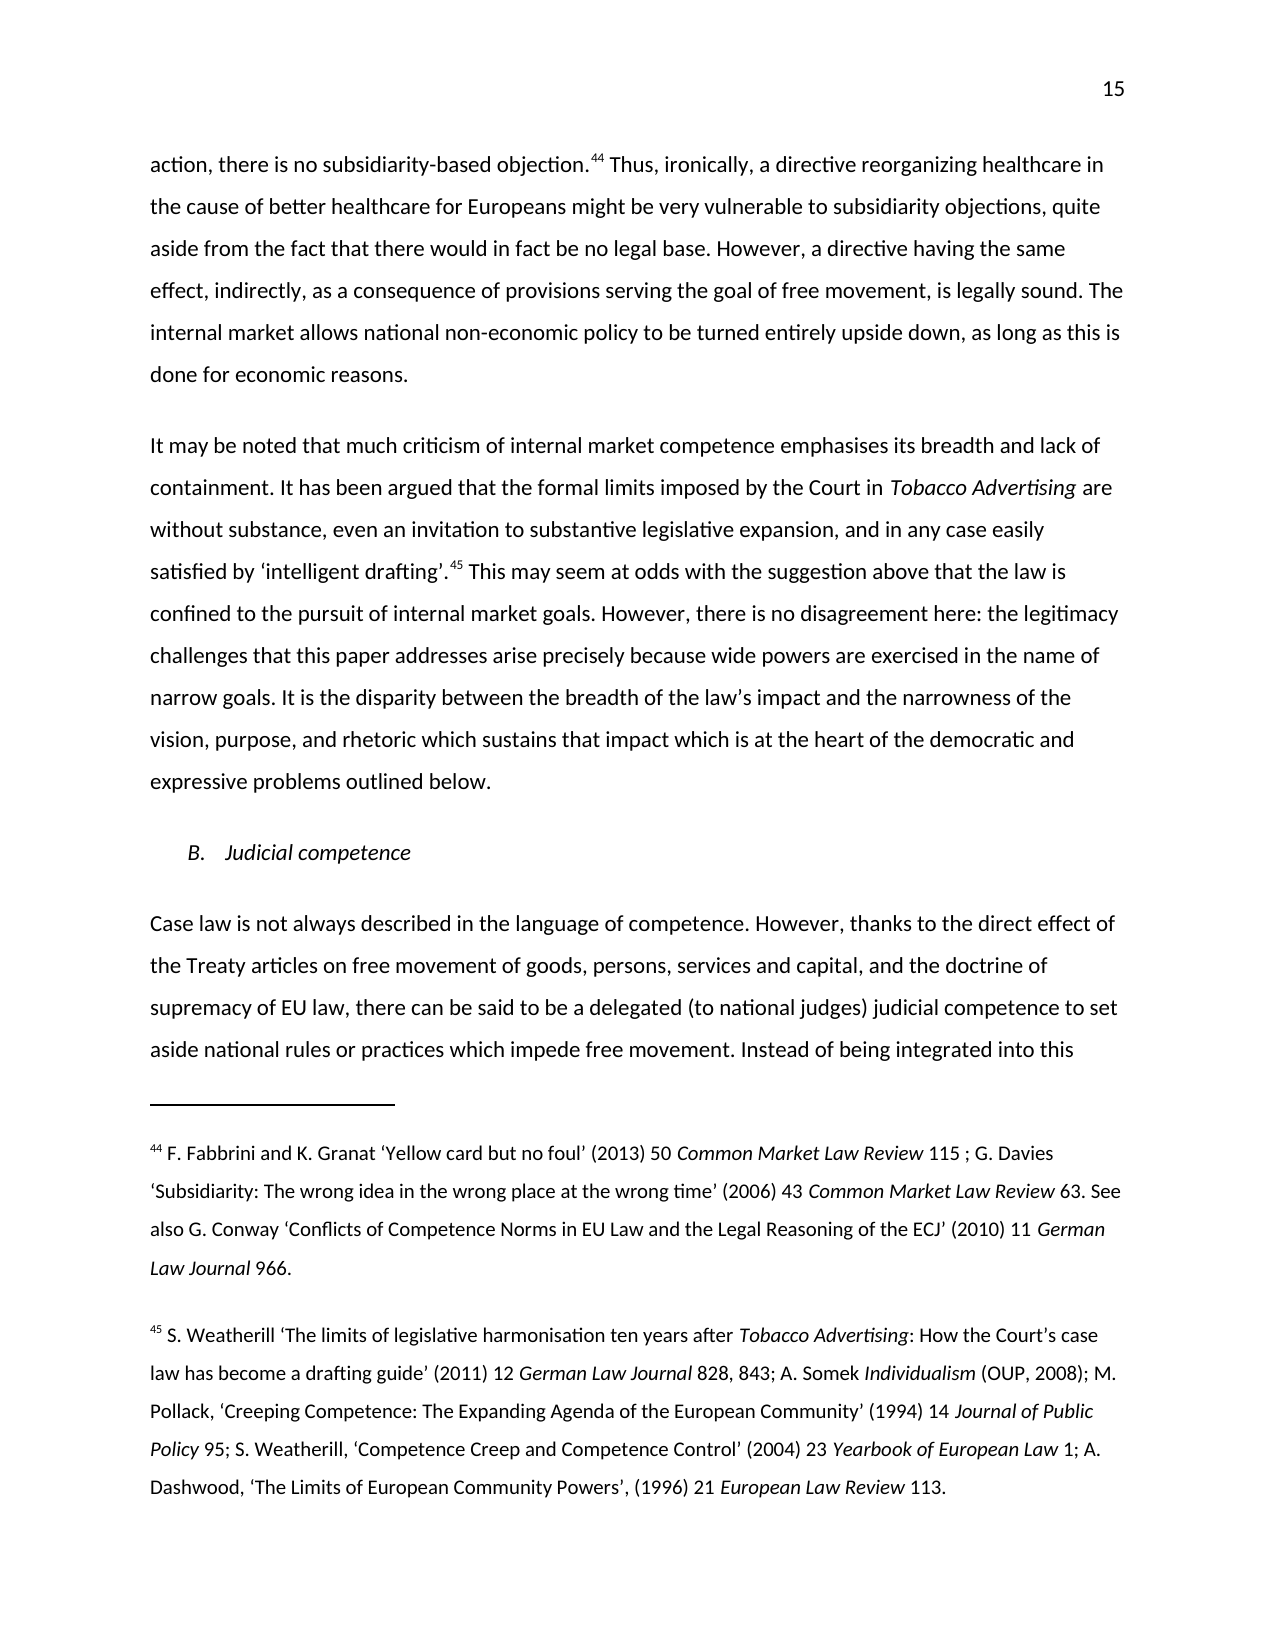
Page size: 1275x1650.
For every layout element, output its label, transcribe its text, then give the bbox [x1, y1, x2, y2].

text A final observation is that in order to apply Article 114 to non-economic fields of law it is not necessary to claim that these fields are themselves best regulated at EU level. If one assumes for the purpose of argument that issues such as food safety, healthcare, and legal procedure are best regulated at national level, that is to say that considerations of efficiency and autonomy and local culture make the national regulator more likely to serve welfare and democratic preferences than the EU regulator would be, then this fact does not at all stand in the way of internal market measures which de facto reorganize these fields. The reason is that the purpose of such measures, when adopted within the internal market, is the facilitation of free movement or undistorted competition. Since this is something that requires EU action, there is no subsidiarity-based objection. Thus, ironically, a directive reorganizing healthcare in the cause of better healthcare for Europeans might be very vulnerable to subsidiarity objections, quite aside from the fact that there would in fact be no legal base. However, a directive having the same effect, indirectly, as a consequence of provisions serving the goal of free movement, is legally sound. The internal market allows national non-economic policy to be turned entirely upside down, as long as this is done for economic reasons. [150, 150, 1125, 388]
text Case law is not always described in the language of competence. However, thanks to the direct effect of the Treaty articles on free movement of goods, persons, services and capital, and the doctrine of supremacy of EU law, there can be said to be a delegated (to national judges) judicial competence to set aside national rules or practices which impede free movement. Instead of being integrated into this power, and reconciled with free movement, other interests serve here as derogations: they set limits to the judicial competence. National measures which are necessary to protect non-economic interests are, as a result, resistant to free movement law. [150, 909, 1125, 1063]
text It may be noted that much criticism of internal market competence emphasises its breadth and lack of containment. It has been argued that the formal limits imposed by the Court in Tobacco Advertising are without substance, even an invitation to substantive legislative expansion, and in any case easily satisfied by ‘intelligent drafting’. This may seem at odds with the suggestion above that the law is confined to the pursuit of internal market goals. However, there is no disagreement here: the legitimacy challenges that this paper addresses arise precisely because wide powers are exercised in the name of narrow goals. It is the disparity between the breadth of the law’s impact and the narrowness of the vision, purpose, and rhetoric which sustains that impact which is at the heart of the democratic and expressive problems outlined below. [150, 431, 1125, 795]
list Judicial competence [187, 838, 1125, 866]
